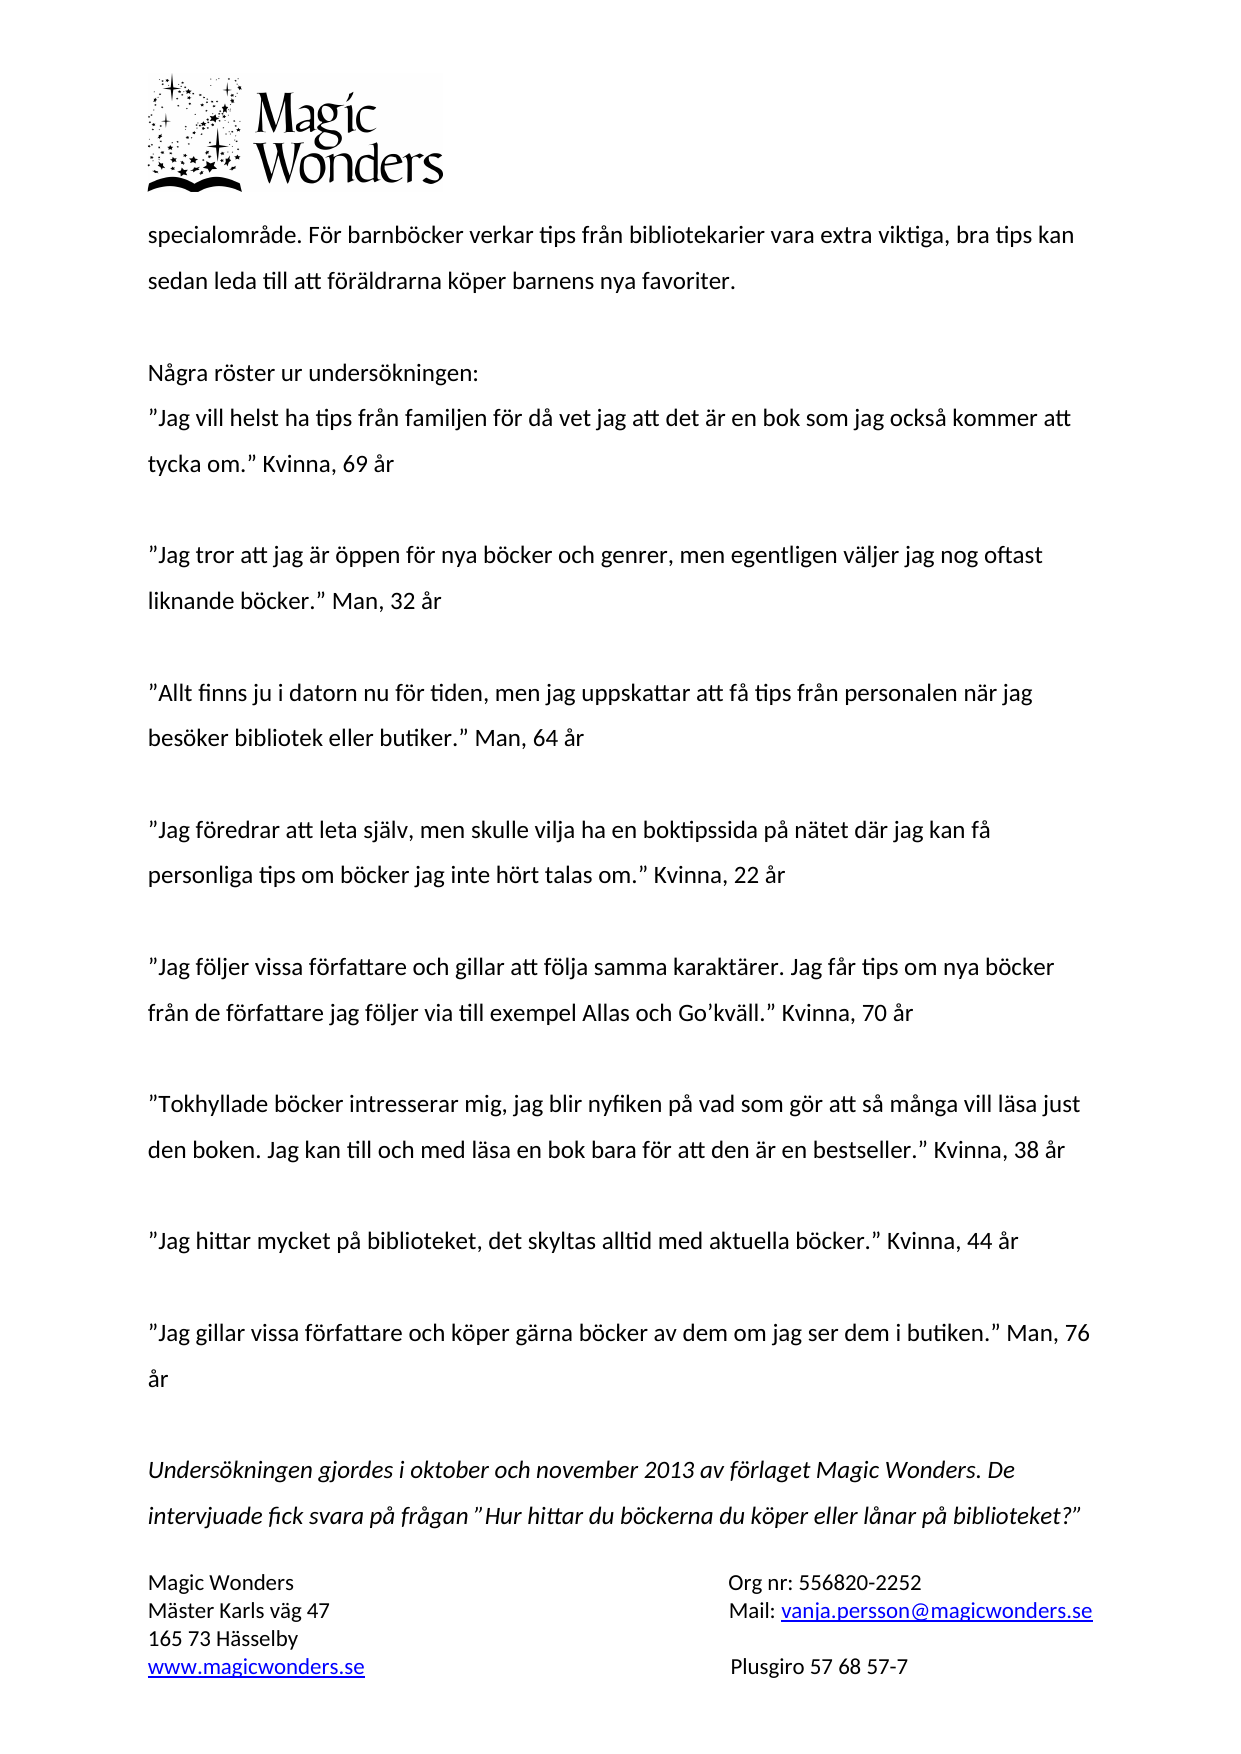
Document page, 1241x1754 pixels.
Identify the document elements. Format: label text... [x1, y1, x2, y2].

picture [147, 73, 443, 192]
text ”Allt finns ju i datorn nu för tiden, men jag uppskattar att få tips från personalen när jag besöker bibliotek eller butiker.” Man, 64 år [148, 677, 1093, 753]
text ”Tokhyllade böcker intresserar mig, jag blir nyfiken på vad som gör att så många vill läsa just den boken. Jag kan till och med läsa en bok bara för att den är en bestseller.” Kvinna, 38 år [148, 1088, 1093, 1164]
text ”Jag hittar mycket på biblioteket, det skyltas alltid med aktuella böcker.” Kvinna, 44 år [148, 1226, 1093, 1256]
text Några röster ur undersökningen: [148, 357, 1093, 387]
text ”Jag vill helst ha tips från familjen för då vet jag att det är en bok som jag också kommer att tycka om.” Kvinna, 69 år [148, 402, 1093, 479]
text ”Jag tror att jag är öppen för nya böcker och genrer, men egentligen väljer jag nog oftast liknande böcker.” Man, 32 år [148, 539, 1093, 616]
text ”Jag föredrar att leta själv, men skulle vilja ha en boktipssida på nätet där jag kan få personliga tips om böcker jag inte hört talas om.” Kvinna, 22 år [148, 814, 1093, 890]
text ”Jag följer vissa författare och gillar att följa samma karaktärer. Jag får tips om nya böcker från de författare jag följer via till exempel Allas och Go’kväll.” Kvinna, 70 år [148, 951, 1093, 1027]
text ”Jag gillar vissa författare och köper gärna böcker av dem om jag ser dem i butiken.” Man, 76 år [148, 1317, 1093, 1393]
